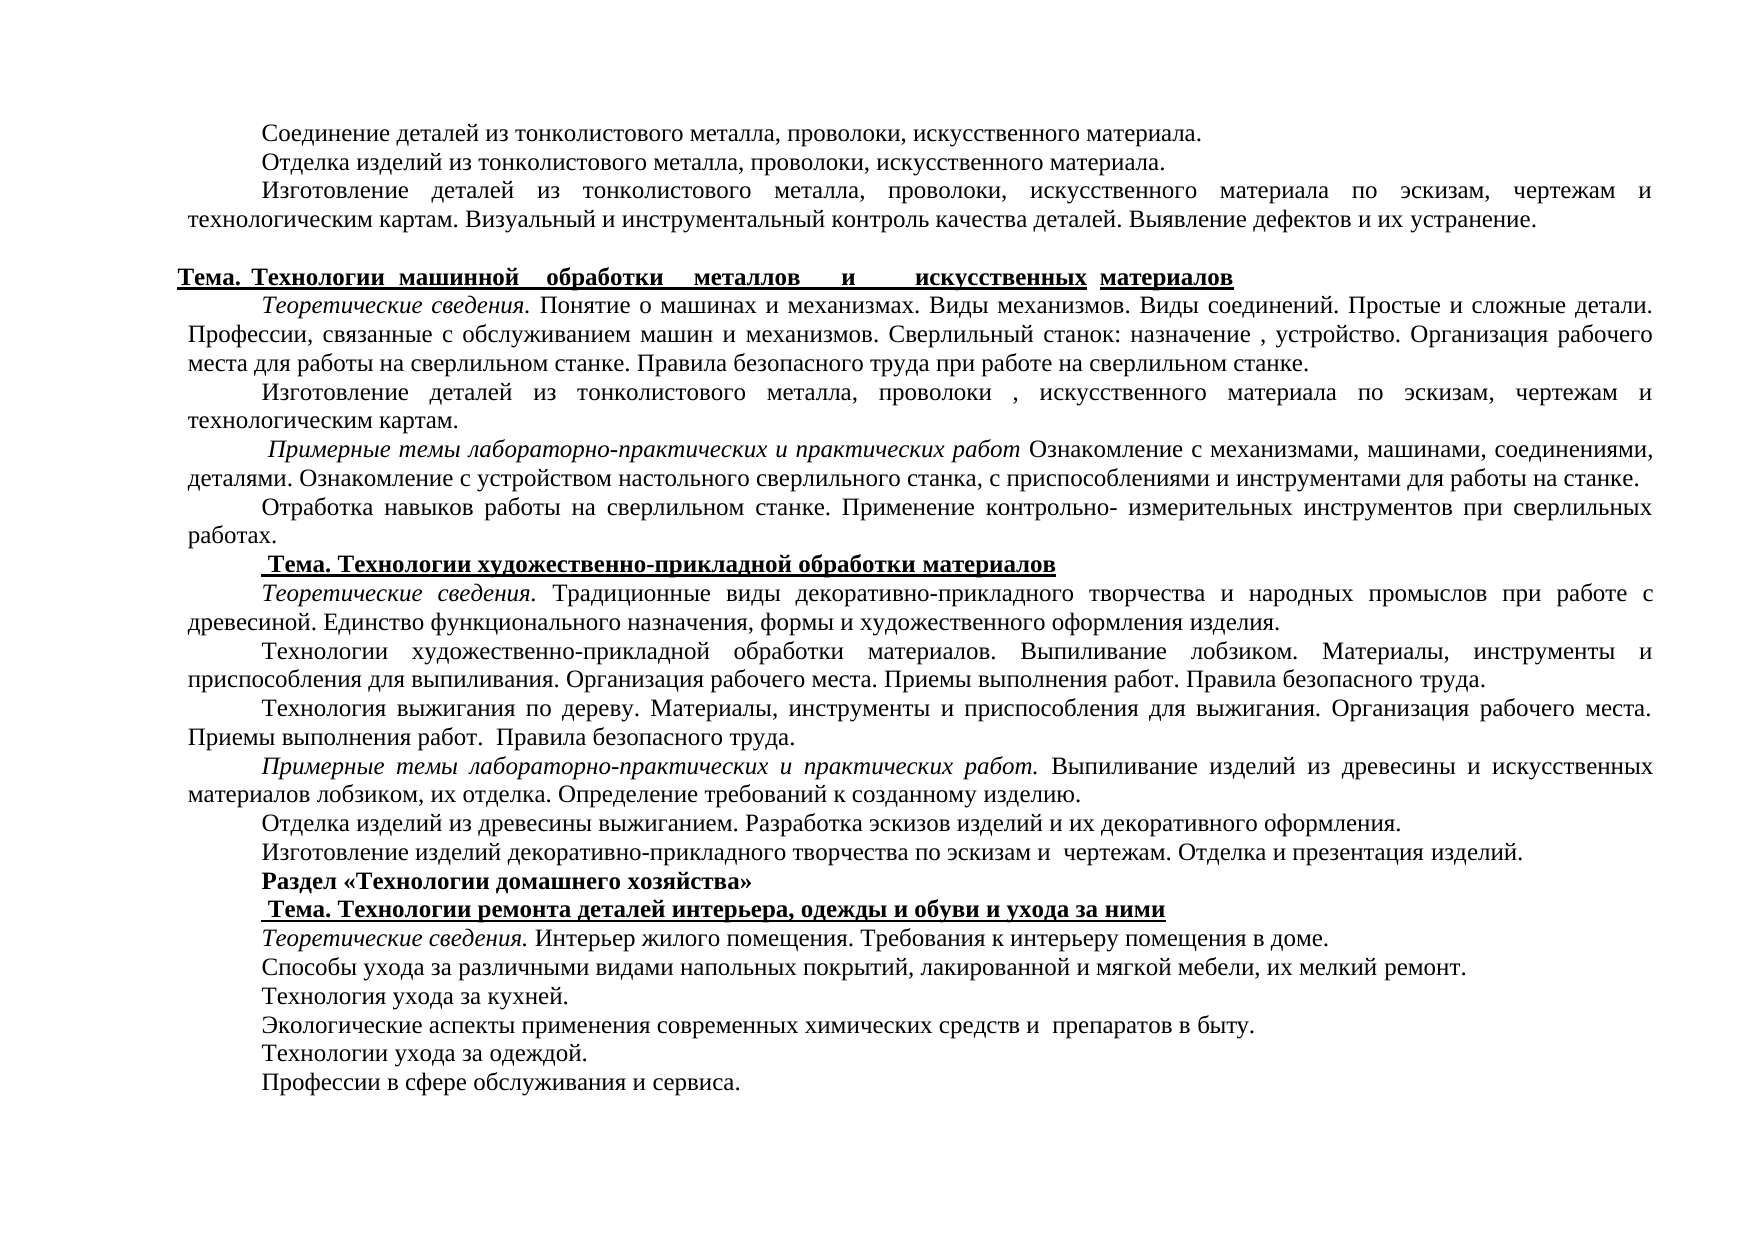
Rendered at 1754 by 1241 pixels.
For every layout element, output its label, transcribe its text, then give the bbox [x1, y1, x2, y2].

text Примерные темы лабораторно-практических и практических работ Ознакомление с механизмами, машинами, соединениями, деталями. Ознакомление с устройством настольного сверлильного станка, с приспособлениями и инструментами для работы на станке. [188, 434, 1654, 492]
text Тема. Технологии ремонта деталей интерьера, одежды и обуви и ухода за ними [261, 895, 1661, 923]
text Раздел «Технологии домашнего хозяйства» [261, 866, 1661, 895]
text Соединение деталей из тонколистового металла, проволоки, искусственного материала. [188, 118, 1653, 147]
text Изготовление деталей из тонколистового металла, проволоки, искусственного материала по эскизам, чертежам и технологическим картам. Визуальный и инструментальный контроль качества деталей. Выявление дефектов и их устранение. [188, 176, 1653, 233]
text Тема. Технологии машинной обработки металлов и искусственных материалов [177, 262, 1654, 291]
text Тема. Технологии художественно-прикладной обработки материалов [261, 550, 1661, 578]
text Экологические аспекты применения современных химических средств и препаратов в быту. [188, 1010, 1653, 1038]
text Способы ухода за различными видами напольных покрытий, лакированной и мягкой мебели, их мелкий ремонт. [188, 952, 1653, 981]
text Примерные темы лабораторно-практических и практических работ. Выпиливание изделий из древесины и искусственных материалов лобзиком, их отделка. Определение требований к созданному изделию. [188, 751, 1654, 808]
text Профессии в сфере обслуживания и сервиса. [261, 1067, 1661, 1096]
text Технологии художественно-прикладной обработки материалов. Выпиливание лобзиком. Материалы, инструменты и приспособления для выпиливания. Организация рабочего места. Приемы выполнения работ. Правила безопасного труда. [188, 636, 1654, 693]
text Теоретические сведения. Понятие о машинах и механизмах. Виды механизмов. Виды соединений. Простые и сложные детали. Профессии, связанные с обслуживанием машин и механизмов. Сверлильный станок: назначение , устройство. Организация рабочего места для работы на сверлильном станке. Правила безопасного труда при работе на сверлильном станке. [188, 291, 1654, 377]
text Технология ухода за кухней. [261, 981, 1661, 1010]
text Теоретические сведения. Интерьер жилого помещения. Требования к интерьеру помещения в доме. [188, 923, 1654, 952]
text Технология выжигания по дереву. Материалы, инструменты и приспособления для выжигания. Организация рабочего места. Приемы выполнения работ. Правила безопасного труда. [188, 693, 1653, 751]
text Отделка изделий из тонколистового металла, проволоки, искусственного материала. [188, 147, 1653, 176]
text Теоретические сведения. Традиционные виды декоративно-прикладного творчества и народных промыслов при работе с древесиной. Единство функционального назначения, формы и художественного оформления изделия. [188, 578, 1654, 636]
text Изготовление изделий декоративно-прикладного творчества по эскизам и чертежам. Отделка и презентация изделий. [188, 837, 1653, 866]
text Технологии ухода за одеждой. [261, 1038, 1661, 1067]
text Отработка навыков работы на сверлильном станке. Применение контрольно- измерительных инструментов при сверлильных работах. [188, 492, 1654, 549]
text Изготовление деталей из тонколистового металла, проволоки , искусственного материала по эскизам, чертежам и технологическим картам. [188, 377, 1653, 434]
text Отделка изделий из древесины выжиганием. Разработка эскизов изделий и их декоративного оформления. [188, 808, 1653, 837]
